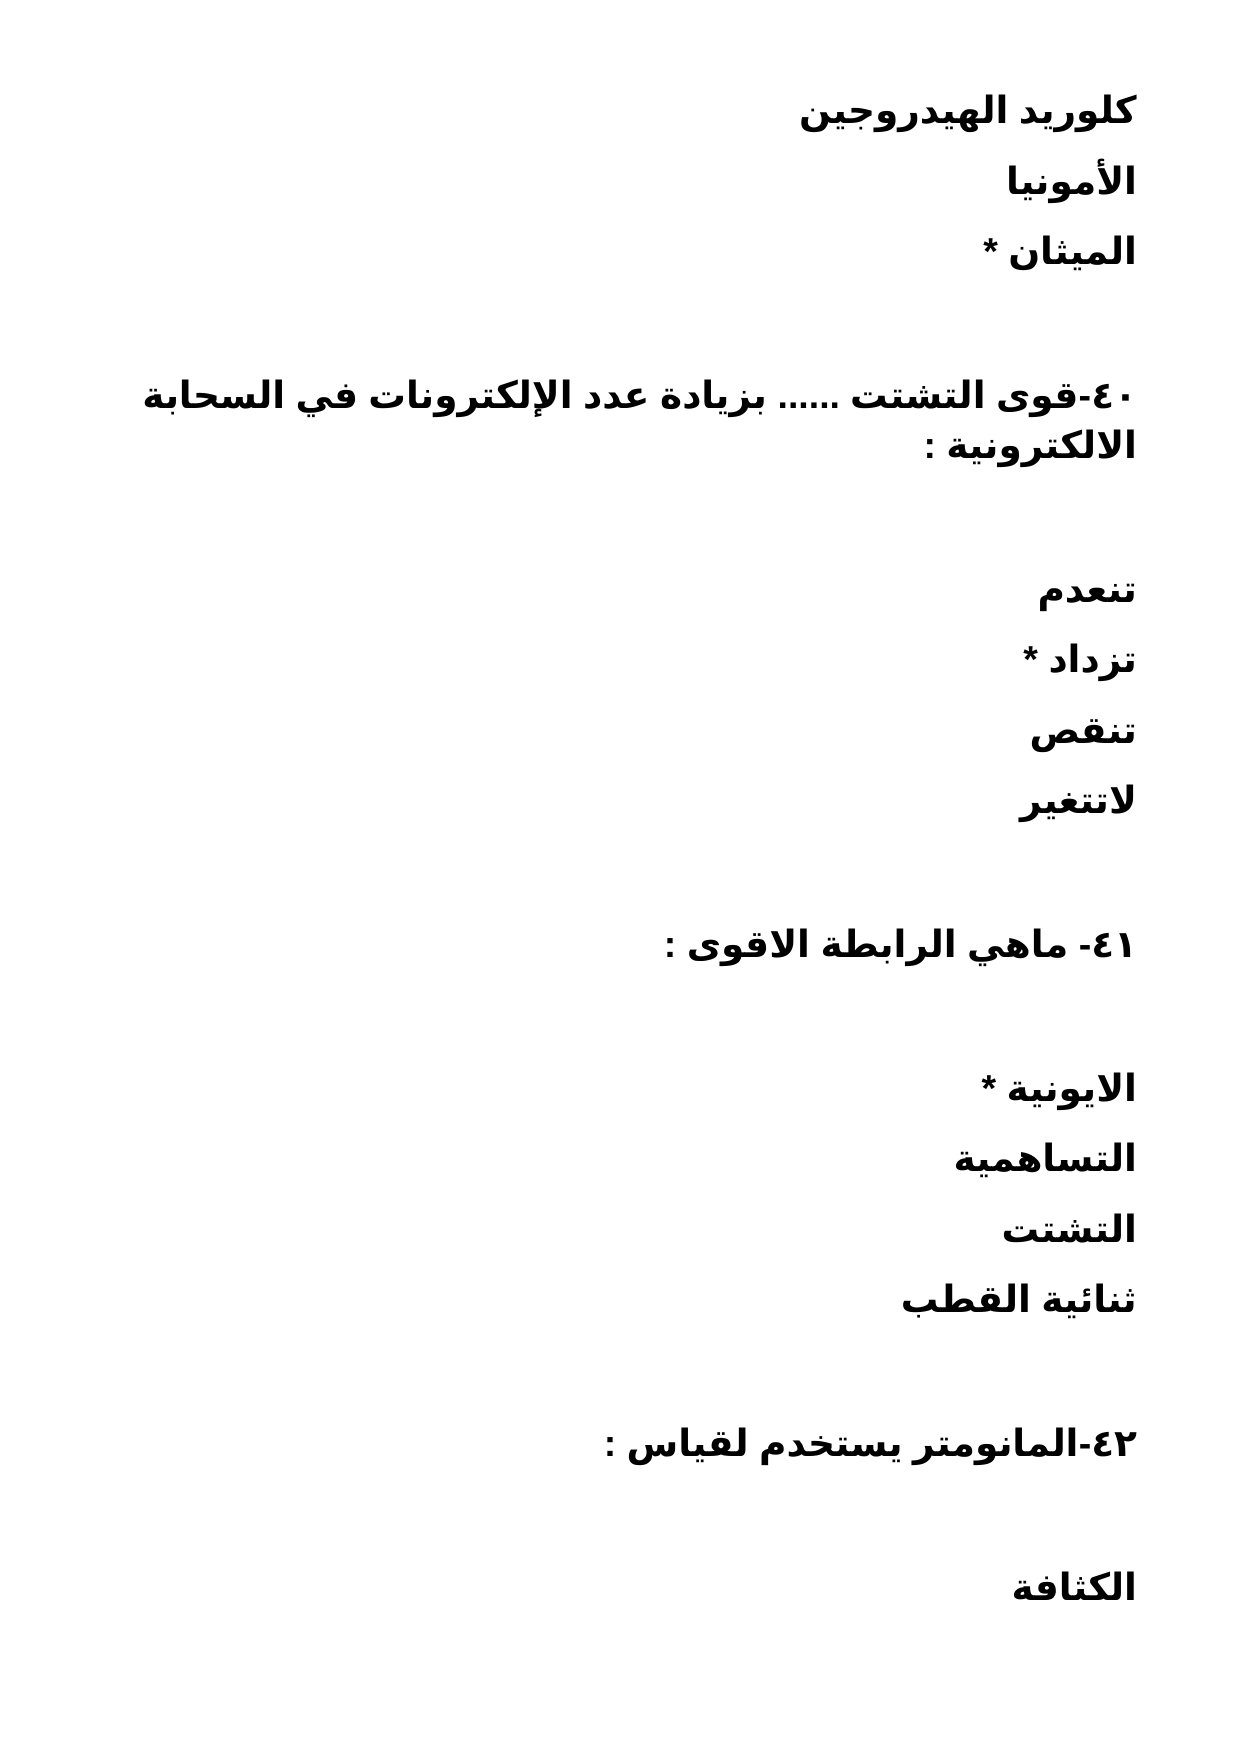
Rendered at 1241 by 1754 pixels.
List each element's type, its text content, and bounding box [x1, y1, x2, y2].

text تنعدم [103, 567, 1137, 610]
text لاتتغير [103, 778, 1137, 821]
text الكثافة [103, 1565, 1137, 1608]
text الأمونيا [103, 159, 1137, 202]
text الايونية * [103, 1066, 1137, 1109]
text التشتت [103, 1207, 1137, 1250]
text ٤١- ماهي الرابطة الاقوى : [103, 922, 1137, 965]
text التساهمية [103, 1137, 1137, 1180]
text ٤٠-قوى التشتت ...... بزيادة عدد الإلكترونات في السحابة الالكترونية : [103, 373, 1137, 466]
text كلوريد الهيدروجين [103, 89, 1137, 132]
text تزداد * [103, 637, 1137, 681]
text ٤٢-المانومتر يستخدم لقياس : [103, 1421, 1137, 1464]
text تنقص [103, 708, 1137, 751]
text ثنائية القطب [103, 1277, 1137, 1321]
text الميثان * [103, 229, 1137, 273]
